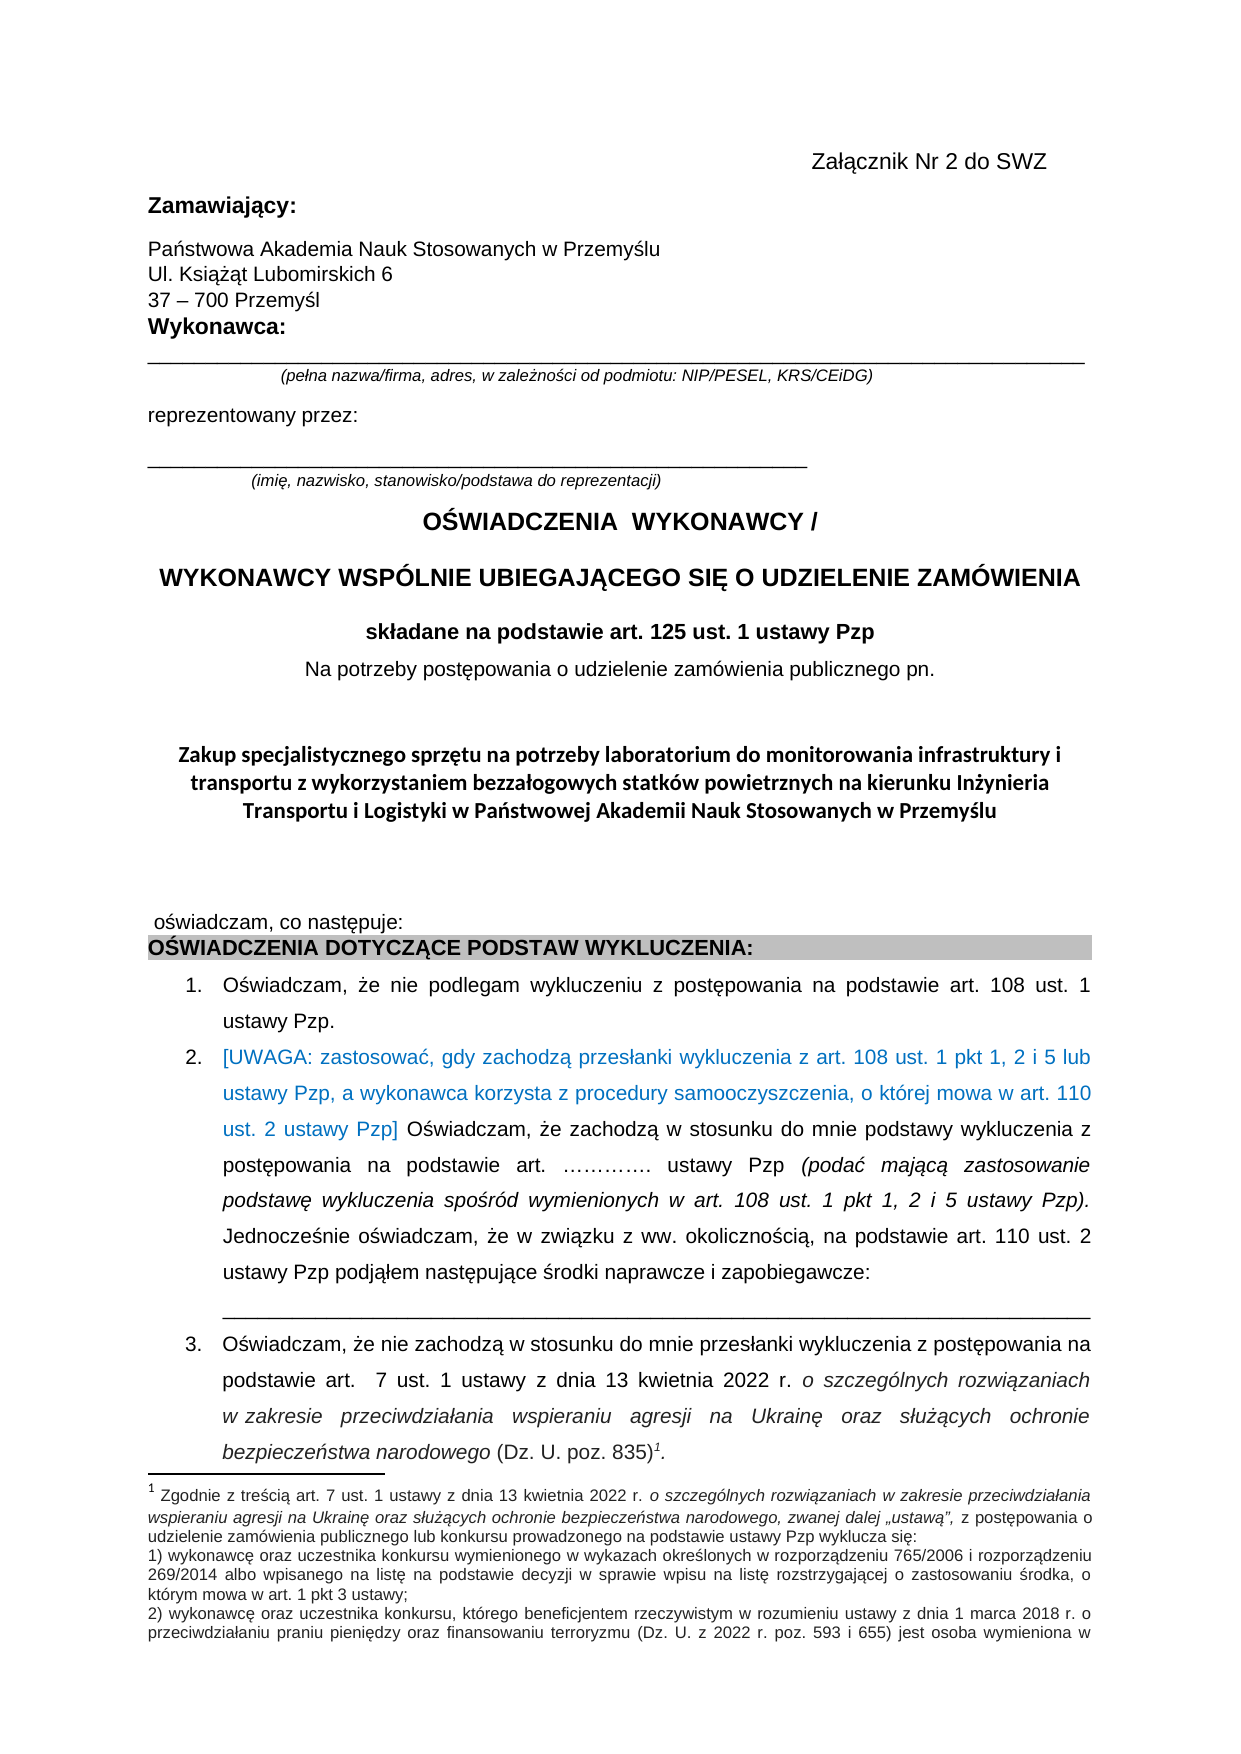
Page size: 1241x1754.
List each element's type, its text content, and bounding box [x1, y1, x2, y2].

list ___________________________________________________________________________ [223, 1296, 1092, 1320]
text (imię, nazwisko, stanowisko/podstawa do reprezentacji) [251, 470, 1092, 489]
text reprezentowany przez: [148, 403, 1092, 427]
text Załącznik Nr 2 do SWZ [148, 148, 1092, 174]
text oświadczam, co następuje: [148, 909, 1092, 933]
text Zakup specjalistycznego sprzętu na potrzeby laboratorium do monitorowania infrastruktury i transportu z wykorzystaniem bezzałogowych statków powietrznych na kierunku Inżynieria Transportu i Logistyki w Państwowej Akademii Nauk Stosowanych w Przemyślu [148, 741, 1092, 824]
text OŚWIADCZENIA WYKONAWCY / [148, 507, 1092, 536]
text WYKONAWCY WSPÓLNIE UBIEGAJĄCEGO SIĘ O UDZIELENIE ZAMÓWIENIA [148, 563, 1092, 592]
text składane na podstawie art. 125 ust. 1 ustawy Pzp [148, 618, 1092, 644]
text Ul. Książąt Lubomirskich 6 [148, 262, 1092, 286]
list [UWAGA: zastosować, gdy zachodzą przesłanki wykluczenia z art. 108 ust. 1 pkt 1, 2 i 5 lub ustawy Pzp, a wykonawca korzysta z procedury samooczyszczenia, o której mowa w art. 110 ust. 2 ustawy Pzp] Oświadczam, że zachodzą w stosunku do mnie podstawy wykluczenia z postępowania na podstawie art. …………. ustawy Pzp (podać mającą zastosowanie podstawę wykluczenia spośród wymienionych w art. 108 ust. 1 pkt 1, 2 i 5 ustawy Pzp). Jednocześnie oświadczam, że w związku z ww. okolicznością, na podstawie art. 110 ust. 2 ustawy Pzp podjąłem następujące środki naprawcze i zapobiegawcze: [185, 1044, 1092, 1284]
list Oświadczam, że nie zachodzą w stosunku do mnie przesłanki wykluczenia z postępowania na podstawie art. 7 ust. 1 ustawy z dnia 13 kwietnia 2022 r. o szczególnych rozwiązaniach w zakresie przeciwdziałania wspieraniu agresji na Ukrainę oraz służących ochronie bezpieczeństwa narodowego (Dz. U. poz. 835). [185, 1332, 1092, 1464]
text OŚWIADCZENIA DOTYCZĄCE PODSTAW WYKLUCZENIA: [148, 935, 1092, 960]
text Na potrzeby postępowania o udzielenie zamówienia publicznego pn. [148, 656, 1092, 680]
text Zamawiający: [148, 192, 1092, 219]
text _________________________________________________________________________________ [148, 341, 1092, 365]
text 37 – 700 Przemyśl [148, 287, 1092, 311]
text (pełna nazwa/firma, adres, w zależności od podmiotu: NIP/PESEL, KRS/CEiDG) [281, 366, 1092, 385]
text _________________________________________________________ [148, 445, 1092, 469]
text Państwowa Akademia Nauk Stosowanych w Przemyślu [148, 237, 1092, 261]
list Oświadczam, że nie podlegam wykluczeniu z postępowania na podstawie art. 108 ust. 1 ustawy Pzp. [185, 973, 1092, 1033]
text Wykonawca: [148, 313, 1092, 339]
